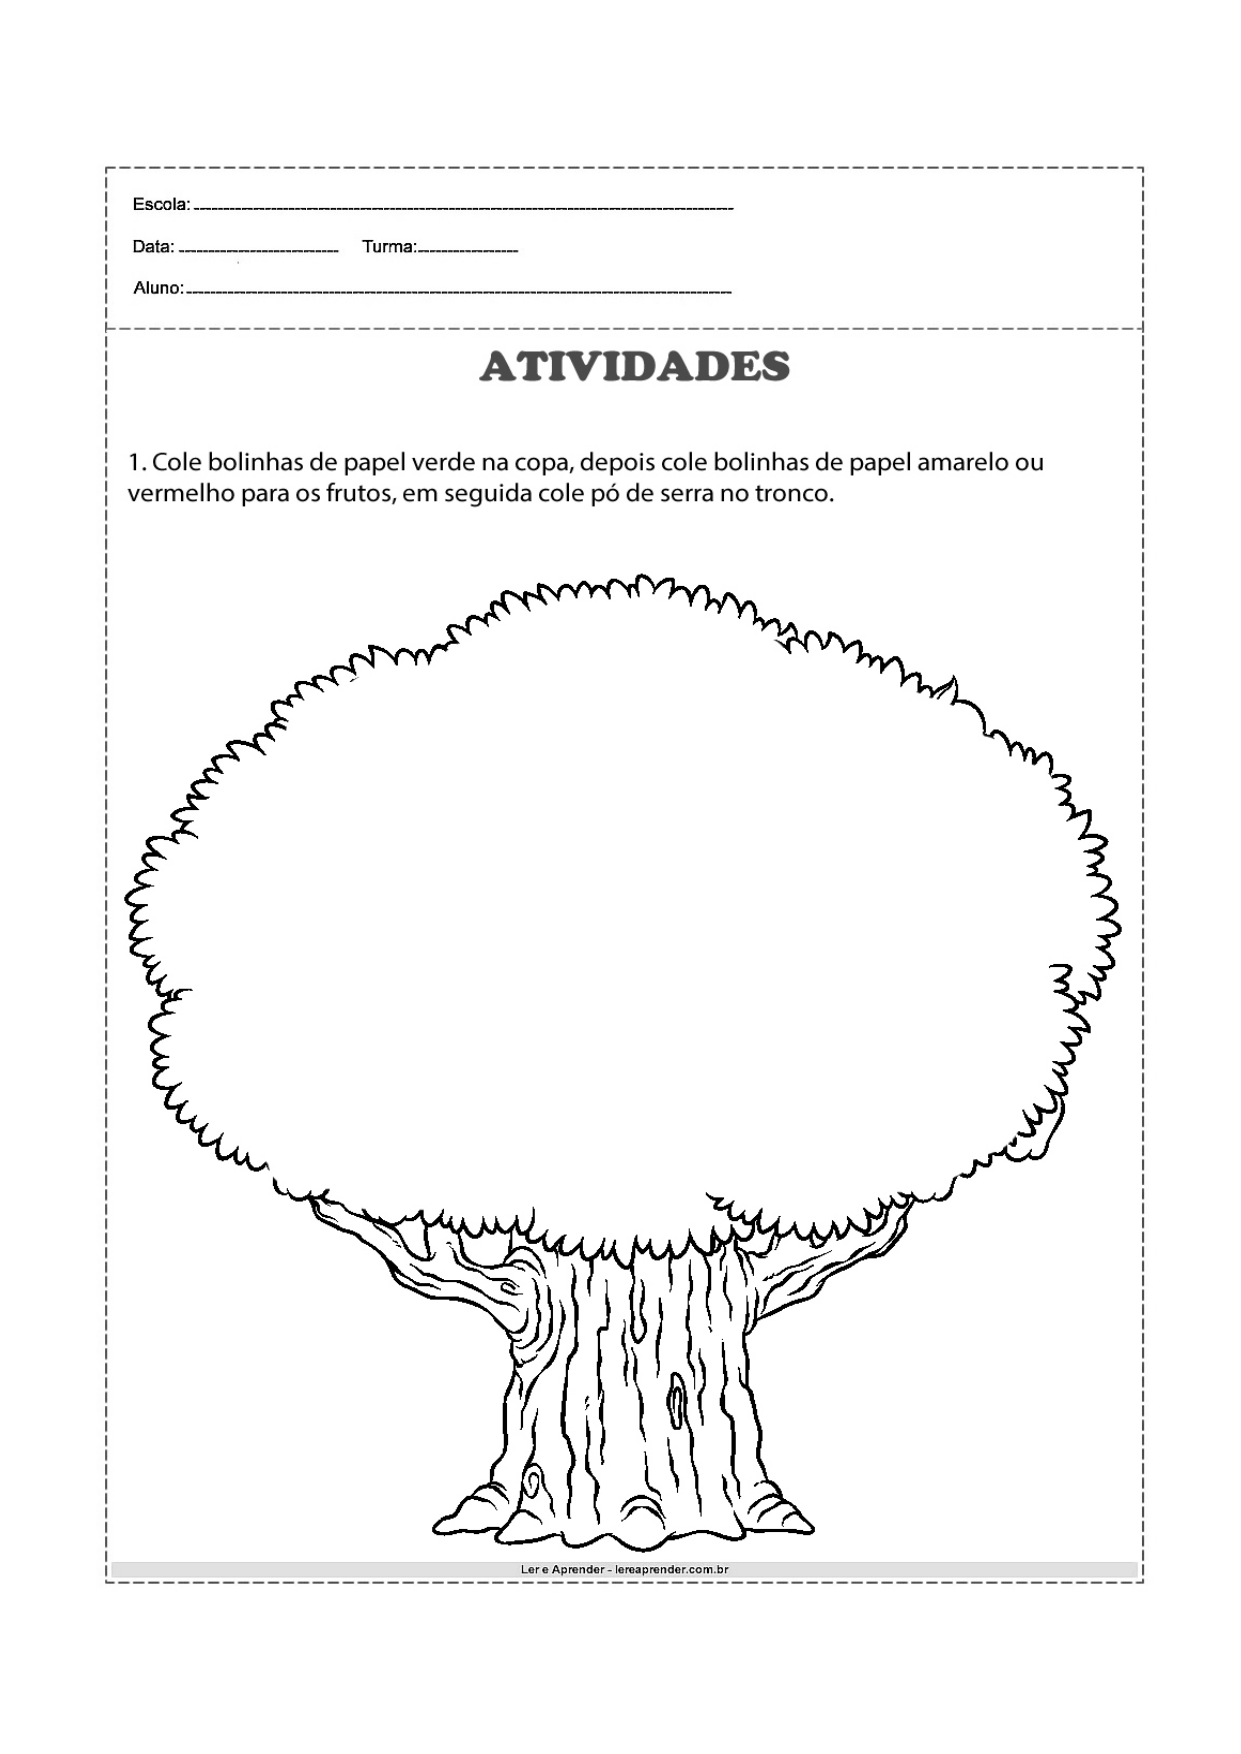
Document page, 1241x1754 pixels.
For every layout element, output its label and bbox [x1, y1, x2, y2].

picture [88, 147, 1157, 1593]
